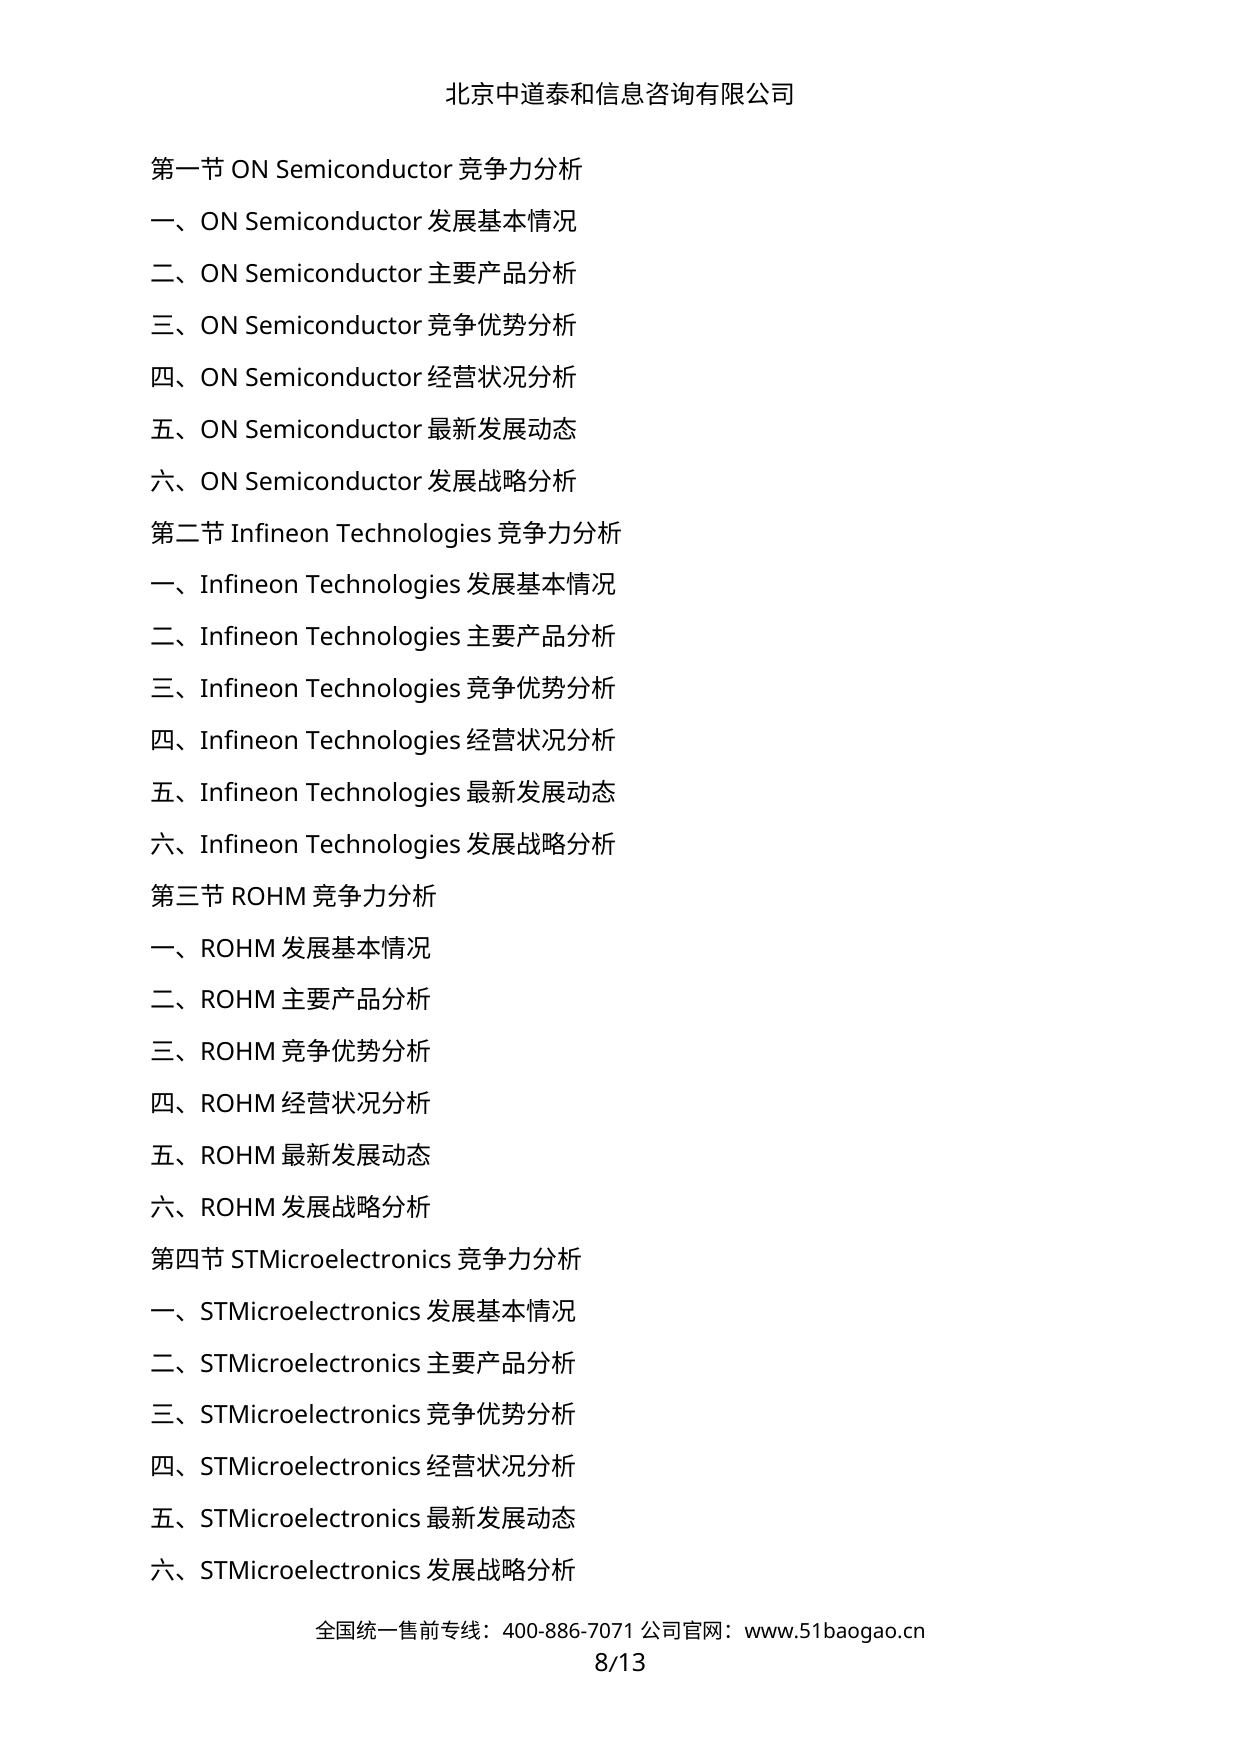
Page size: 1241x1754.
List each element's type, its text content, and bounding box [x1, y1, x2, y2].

text 六、STMicroelectronics发展战略分析 [150, 1551, 1090, 1587]
text 三、ON Semiconductor竞争优势分析 [150, 306, 1090, 342]
text 一、ON Semiconductor发展基本情况 [150, 202, 1090, 238]
text 一、Infineon Technologies发展基本情况 [150, 565, 1090, 601]
text 六、ROHM发展战略分析 [150, 1187, 1090, 1224]
text 三、ROHM竞争优势分析 [150, 1032, 1090, 1068]
text 六、Infineon Technologies发展战略分析 [150, 824, 1090, 861]
text 三、Infineon Technologies竞争优势分析 [150, 669, 1090, 705]
text 四、ON Semiconductor经营状况分析 [150, 357, 1090, 394]
text 三、STMicroelectronics竞争优势分析 [150, 1395, 1090, 1431]
text 五、Infineon Technologies最新发展动态 [150, 772, 1090, 809]
text 五、ROHM最新发展动态 [150, 1136, 1090, 1172]
text 第四节 STMicroelectronics竞争力分析 [150, 1239, 1090, 1276]
text 六、ON Semiconductor发展战略分析 [150, 461, 1090, 497]
text 四、STMicroelectronics经营状况分析 [150, 1447, 1090, 1483]
text 二、ON Semiconductor主要产品分析 [150, 254, 1090, 290]
text 第一节 ON Semiconductor竞争力分析 [150, 150, 1090, 186]
text 一、STMicroelectronics发展基本情况 [150, 1291, 1090, 1327]
text 第二节 Infineon Technologies竞争力分析 [150, 513, 1090, 549]
text 五、STMicroelectronics最新发展动态 [150, 1499, 1090, 1535]
text 第三节 ROHM竞争力分析 [150, 876, 1090, 912]
text 四、ROHM经营状况分析 [150, 1084, 1090, 1120]
text 二、STMicroelectronics主要产品分析 [150, 1343, 1090, 1379]
text 二、ROHM主要产品分析 [150, 980, 1090, 1016]
text 五、ON Semiconductor最新发展动态 [150, 409, 1090, 446]
text 二、Infineon Technologies主要产品分析 [150, 617, 1090, 653]
text 一、ROHM发展基本情况 [150, 928, 1090, 964]
text 四、Infineon Technologies经营状况分析 [150, 721, 1090, 757]
